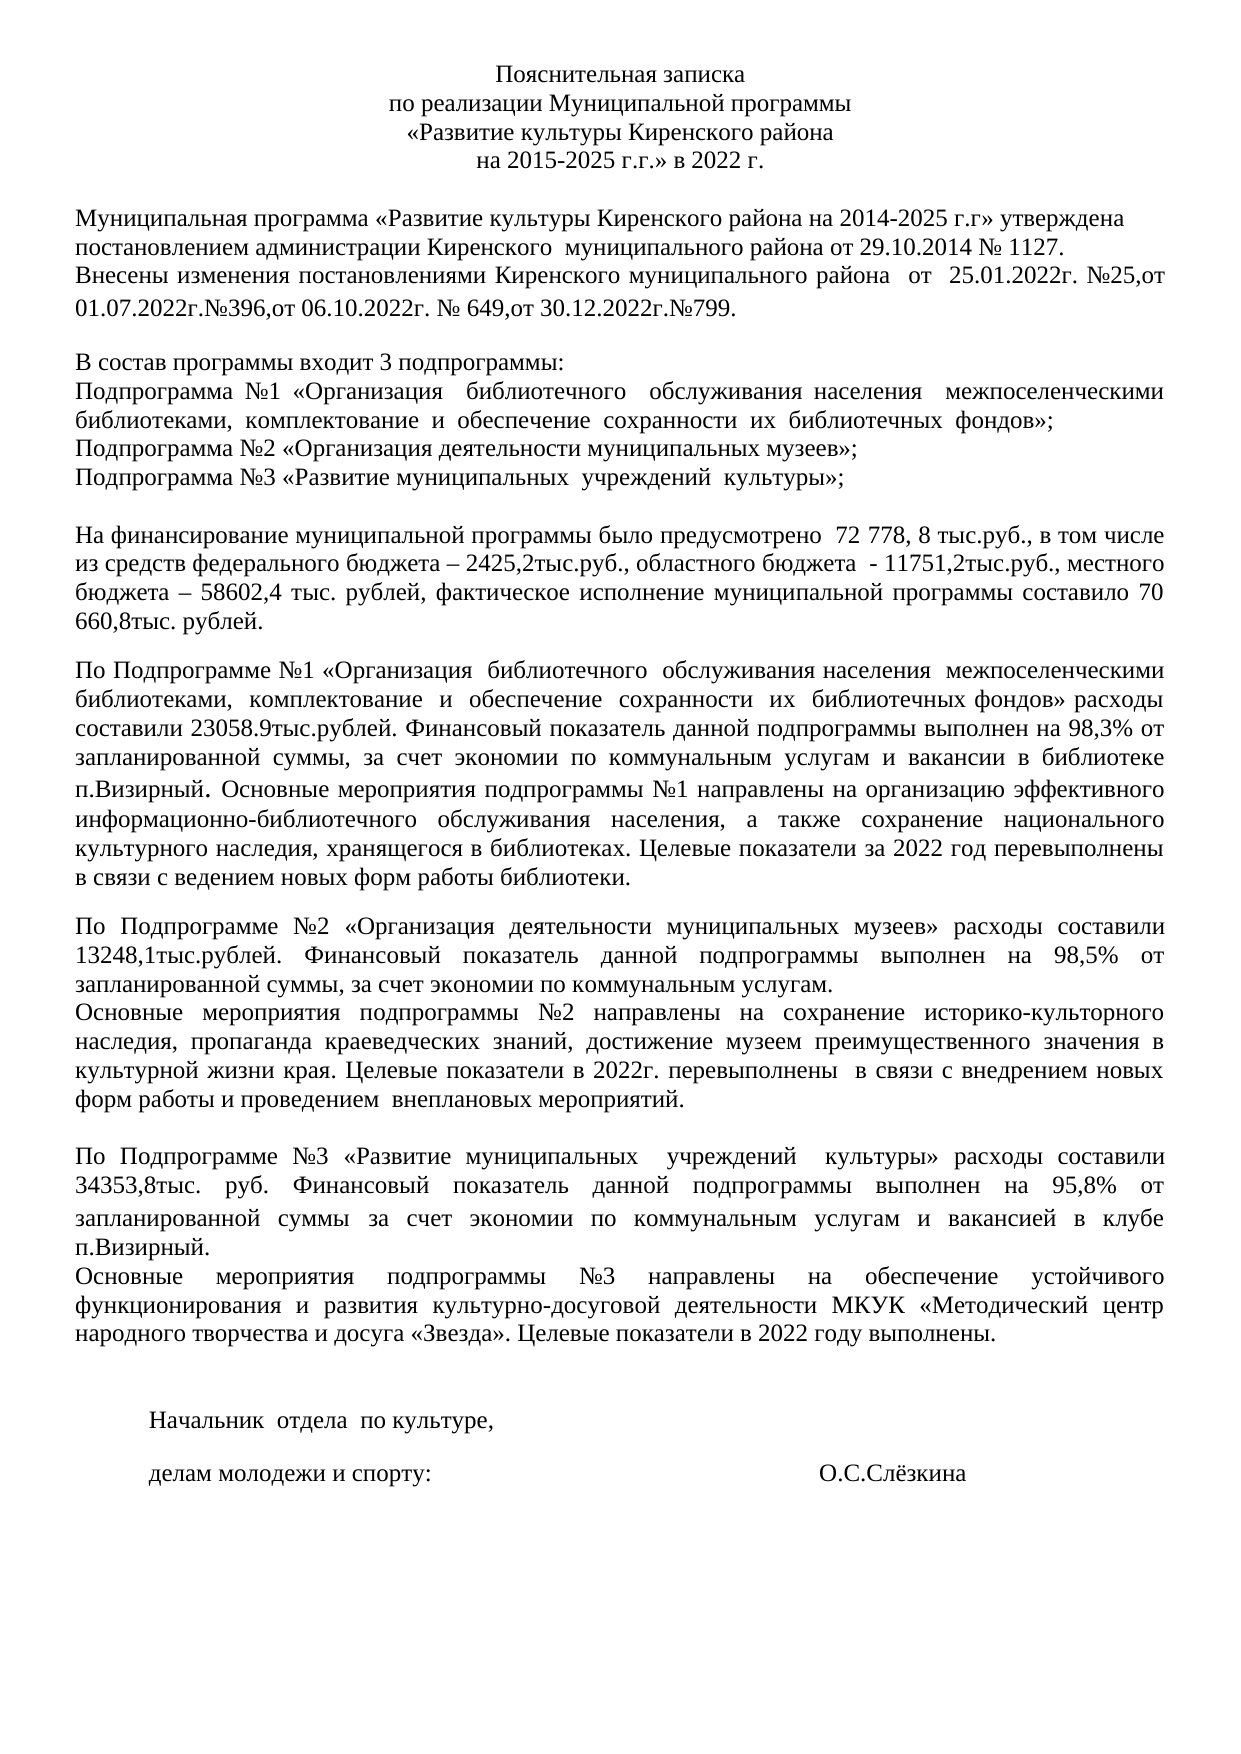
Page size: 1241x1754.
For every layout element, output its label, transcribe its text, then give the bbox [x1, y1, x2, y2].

text на 2015-2025 г.г.» в 2022 г. [75, 145, 1165, 174]
text На финансирование муниципальной программы было предусмотрено 72 778, 8 тыс.руб., в том числе из средств федерального бюджета – 2425,2тыс.руб., областного бюджета - 11751,2тыс.руб., местного бюджета – 58602,4 тыс. рублей, фактическое исполнение муниципальной программы составило 70 660,8тыс. рублей. [75, 520, 1165, 635]
text «Развитие культуры Киренского района [75, 117, 1165, 145]
text Подпрограмма №3 «Развитие муниципальных учреждений культуры»; [75, 462, 1165, 491]
text Пояснительная записка [75, 59, 1165, 88]
text По Подпрограмме №2 «Организация деятельности муниципальных музеев» расходы составили 13248,1тыс.рублей. Финансовый показатель данной подпрограммы выполнен на 98,5% от запланированной суммы, за счет экономии по коммунальным услугам. [75, 911, 1165, 997]
text Подпрограмма №1 «Организация библиотечного обслуживания населения межпоселенческими библиотеками, комплектование и обеспечение сохранности их библиотечных фондов»; [75, 376, 1165, 433]
text По Подпрограмме №1 «Организация библиотечного обслуживания населения межпоселенческими библиотеками, комплектование и обеспечение сохранности их библиотечных фондов» расходы составили 23058.9тыс.рублей. Финансовый показатель данной подпрограммы выполнен на 98,3% от запланированной суммы, за счет экономии по коммунальным услугам и вакансии в библиотеке п.Визирный. Основные мероприятия подпрограммы №1 направлены на организацию эффективного информационно-библиотечного обслуживания населения, а также сохранение национального культурного наследия, хранящегося в библиотеках. Целевые показатели за 2022 год перевыполнены в связи с ведением новых форм работы библиотеки. [75, 656, 1165, 890]
text В состав программы входит 3 подпрограммы: [75, 347, 1165, 376]
text Основные мероприятия подпрограммы №2 направлены на сохранение историко-культорного наследия, пропаганда краеведческих знаний, достижение музеем преимущественного значения в культурной жизни края. Целевые показатели в 2022г. перевыполнены в связи с внедрением новых форм работы и проведением внеплановых мероприятий. [75, 997, 1165, 1112]
text Муниципальная программа «Развитие культуры Киренского района на 2014-2025 г.г» утверждена постановлением администрации Киренского муниципального района от 29.10.2014 № 1127. [75, 203, 1165, 260]
text Основные мероприятия подпрограммы №3 направлены на обеспечение устойчивого функционирования и развития культурно-досуговой деятельности МКУК «Методический центр народного творчества и досуга «Звезда». Целевые показатели в 2022 году выполнены. [75, 1261, 1165, 1347]
text делам молодежи и спорту: О.С.Слёзкина [149, 1458, 1165, 1487]
text Подпрограмма №2 «Организация деятельности муниципальных музеев»; [75, 433, 1165, 462]
text По Подпрограмме №3 «Развитие муниципальных учреждений культуры» расходы составили 34353,8тыс. руб. Финансовый показатель данной подпрограммы выполнен на 95,8% от запланированной суммы за счет экономии по коммунальным услугам и вакансией в клубе п.Визирный. [75, 1141, 1165, 1261]
text по реализации Муниципальной программы [75, 88, 1165, 117]
text Начальник отдела по культуре, [149, 1405, 1165, 1433]
text Внесены изменения постановлениями Киренского муниципального района от 25.01.2022г. №25,от 01.07.2022г.№396,от 06.10.2022г. № 649,от 30.12.2022г.№799. [75, 260, 1165, 322]
